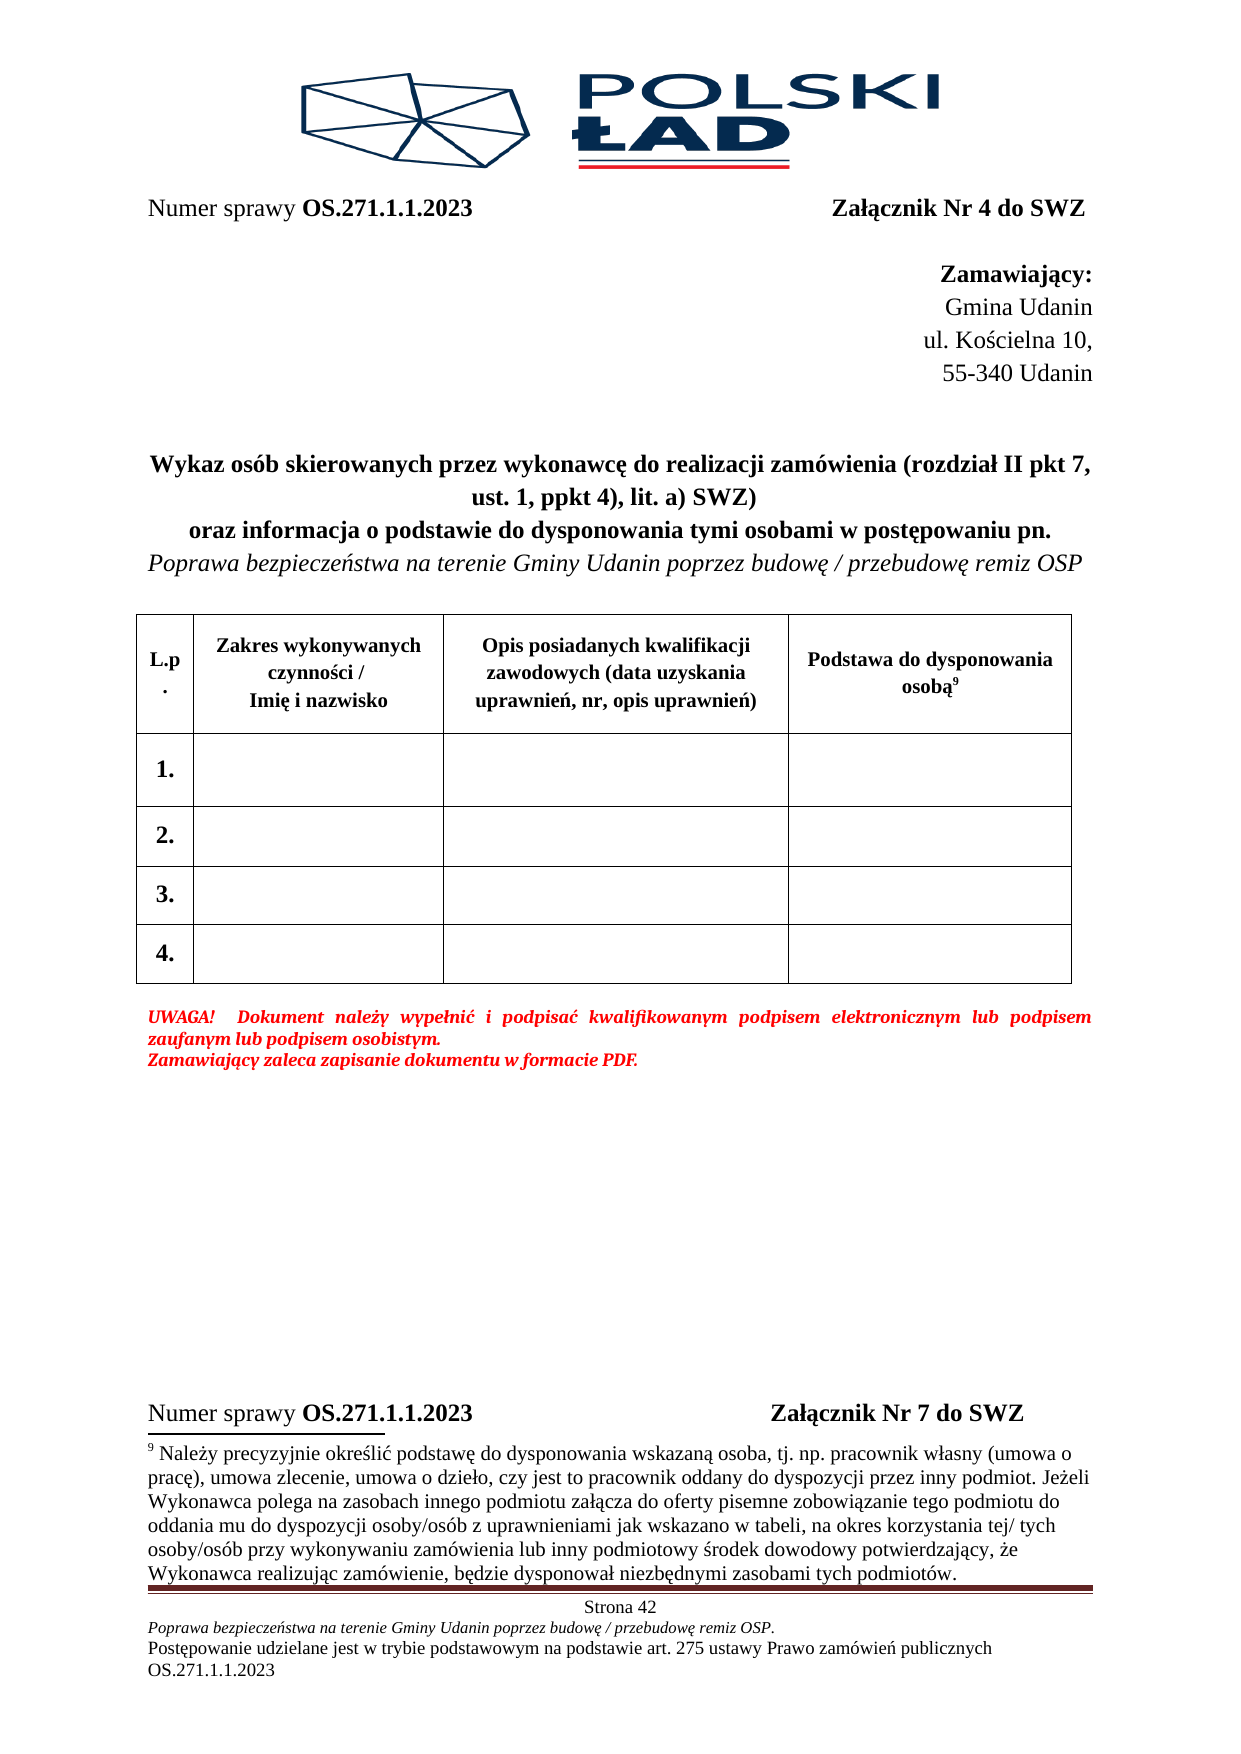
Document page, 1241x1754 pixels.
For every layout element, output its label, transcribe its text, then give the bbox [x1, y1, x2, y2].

table_cell [194, 925, 443, 983]
text Wykaz osób skierowanych przez wykonawcę do realizacji zamówienia (rozdział II pkt 7, ust. 1, ppkt 4), lit. a) SWZ) oraz informacja o podstawie do dysponowania tymi osobami w postępowaniu pn. [148, 449, 1093, 543]
table_cell [444, 925, 788, 983]
table_header Opis posiadanych kwalifikacji zawodowych (data uzyskania uprawnień, nr, opis uprawnień) [444, 615, 788, 733]
text ul. Kościelna 10, [148, 325, 1093, 353]
table_cell [444, 807, 788, 866]
text Numer sprawy OS.271.1.1.2023 Załącznik Nr 4 do SWZ [148, 193, 1093, 221]
table_cell [194, 734, 443, 806]
table_cell 4. [137, 925, 193, 983]
table_cell [789, 734, 1071, 806]
text Zamawiający zaleca zapisanie dokumentu w formacie PDF. [133, 1050, 1093, 1071]
table_cell 2. [137, 807, 193, 866]
text Numer sprawy OS.271.1.1.2023 Załącznik Nr 7 do SWZ [148, 1398, 1093, 1426]
table_cell [194, 867, 443, 924]
text Gmina Udanin [148, 292, 1093, 320]
table_header Podstawa do dysponowania osobą [789, 615, 1071, 733]
table_cell [789, 807, 1071, 866]
picture [301, 73, 939, 169]
text 55-340 Udanin [148, 358, 1093, 386]
text Zamawiający: [738, 259, 1093, 287]
table_cell [789, 925, 1071, 983]
table_cell [789, 867, 1071, 924]
text UWAGA! Dokument należy wypełnić i podpisać kwalifikowanym podpisem elektronicznym lub podpisem zaufanym lub podpisem osobistym. [148, 1007, 1093, 1050]
table_header Zakres wykonywanych czynności / Imię i nazwisko [194, 615, 443, 733]
table_cell 1. [137, 734, 193, 806]
table_cell [194, 807, 443, 866]
table_cell [444, 734, 788, 806]
table_header L.p. [137, 615, 193, 733]
table_cell [444, 867, 788, 924]
text Poprawa bezpieczeństwa na terenie Gminy Udanin poprzez budowę / przebudowę remiz OSP [148, 548, 1093, 577]
table_cell 3. [137, 867, 193, 924]
